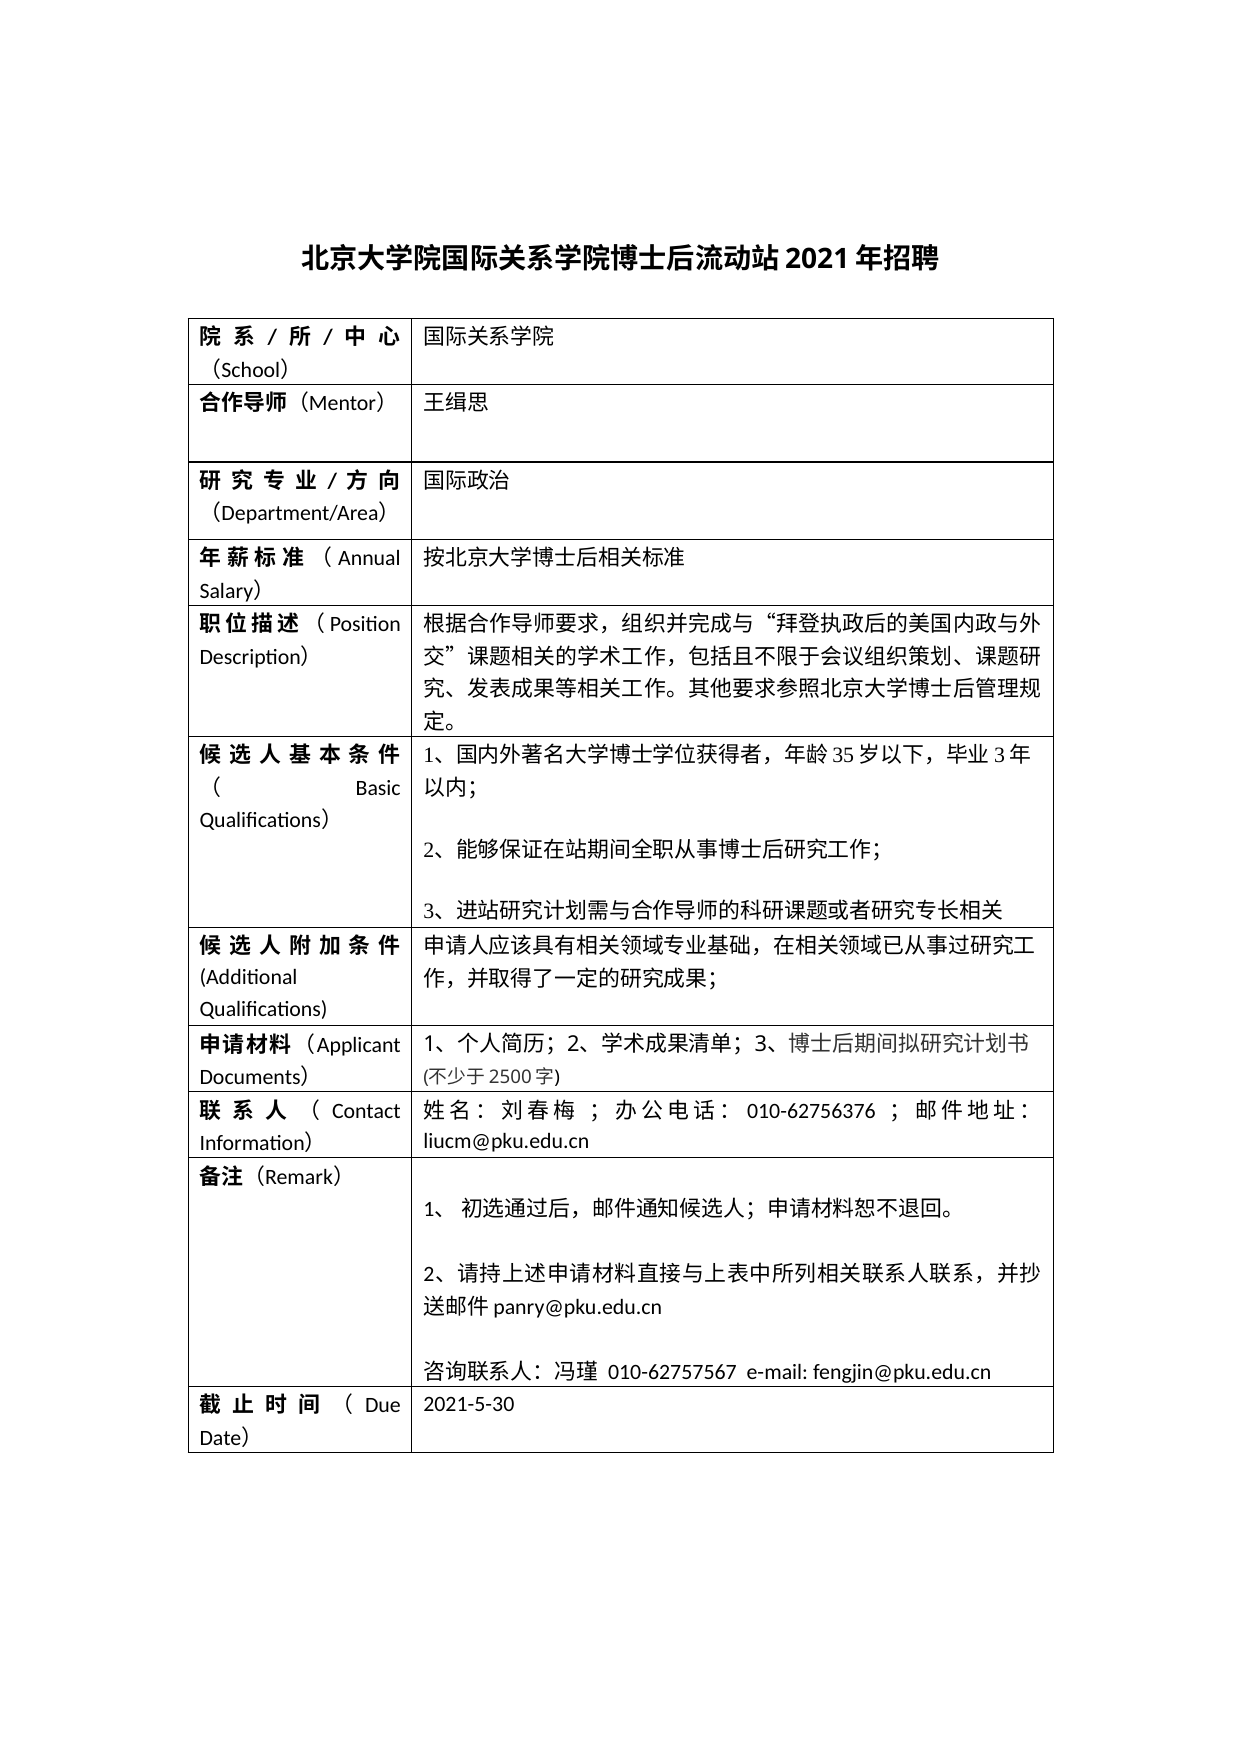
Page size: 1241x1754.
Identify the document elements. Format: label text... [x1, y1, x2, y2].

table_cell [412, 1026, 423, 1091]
table_cell 备注（Remark） [189, 1158, 411, 1386]
table_cell 截止时间（Due Date） [189, 1387, 411, 1452]
table_cell 按北京大学博士后相关标准 [412, 540, 1053, 605]
table_header 国际关系学院 [412, 319, 1053, 384]
table_header 院系/所/中心（School） [189, 319, 411, 384]
table_cell 1、国内外著名大学博士学位获得者，年龄35岁以下，毕业3年以内； 2、能够保证在站期间全职从事博士后研究工作； 3、进站研究计划需与合作导师的科研课题或者研究专长相关 [412, 737, 1053, 927]
table_cell 申请材料（Applicant Documents） [189, 1026, 411, 1091]
table_cell 年薪标准（Annual Salary） [189, 540, 411, 605]
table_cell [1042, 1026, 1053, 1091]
table_cell 候选人基本条件（Basic Qualifications） [189, 737, 411, 927]
table_cell 申请人应该具有相关领域专业基础，在相关领域已从事过研究工作，并取得了一定的研究成果； [412, 928, 1053, 1025]
table_cell 合作导师（Mentor） [189, 385, 411, 461]
table_cell 王缉思 [412, 385, 1053, 461]
table_cell 根据合作导师要求，组织并完成与“拜登执政后的美国内政与外交”课题相关的学术工作，包括且不限于会议组织策划、课题研究、发表成果等相关工作。其他要求参照北京大学博士后管理规定。 [412, 606, 1053, 736]
table_cell 研究专业/方向（Department/Area） [189, 463, 411, 539]
table_cell 职位描述（Position Description） [189, 606, 411, 736]
table_cell 2021-5-30 [412, 1387, 1053, 1452]
table_cell 姓名：刘春梅 ；办公电话：010-62756376 ；邮件地址：liucm@pku.edu.cn [412, 1092, 1053, 1157]
table_cell 国际政治 [412, 463, 1053, 539]
table_cell 联系人（Contact Information） [189, 1092, 411, 1157]
table_cell 1、 初选通过后，邮件通知候选人；申请材料恕不退回。 2、请持上述申请材料直接与上表中所列相关联系人联系，并抄送邮件panry@pku.edu.cn 咨询联系人：冯瑾 010-62757567 e-mail: fengjin@pku.edu.cn [412, 1158, 1053, 1386]
table_cell 候选人附加条件(Additional Qualifications) [189, 928, 411, 1025]
text 北京大学院国际关系学院博士后流动站2021年招聘 [187, 224, 1053, 289]
